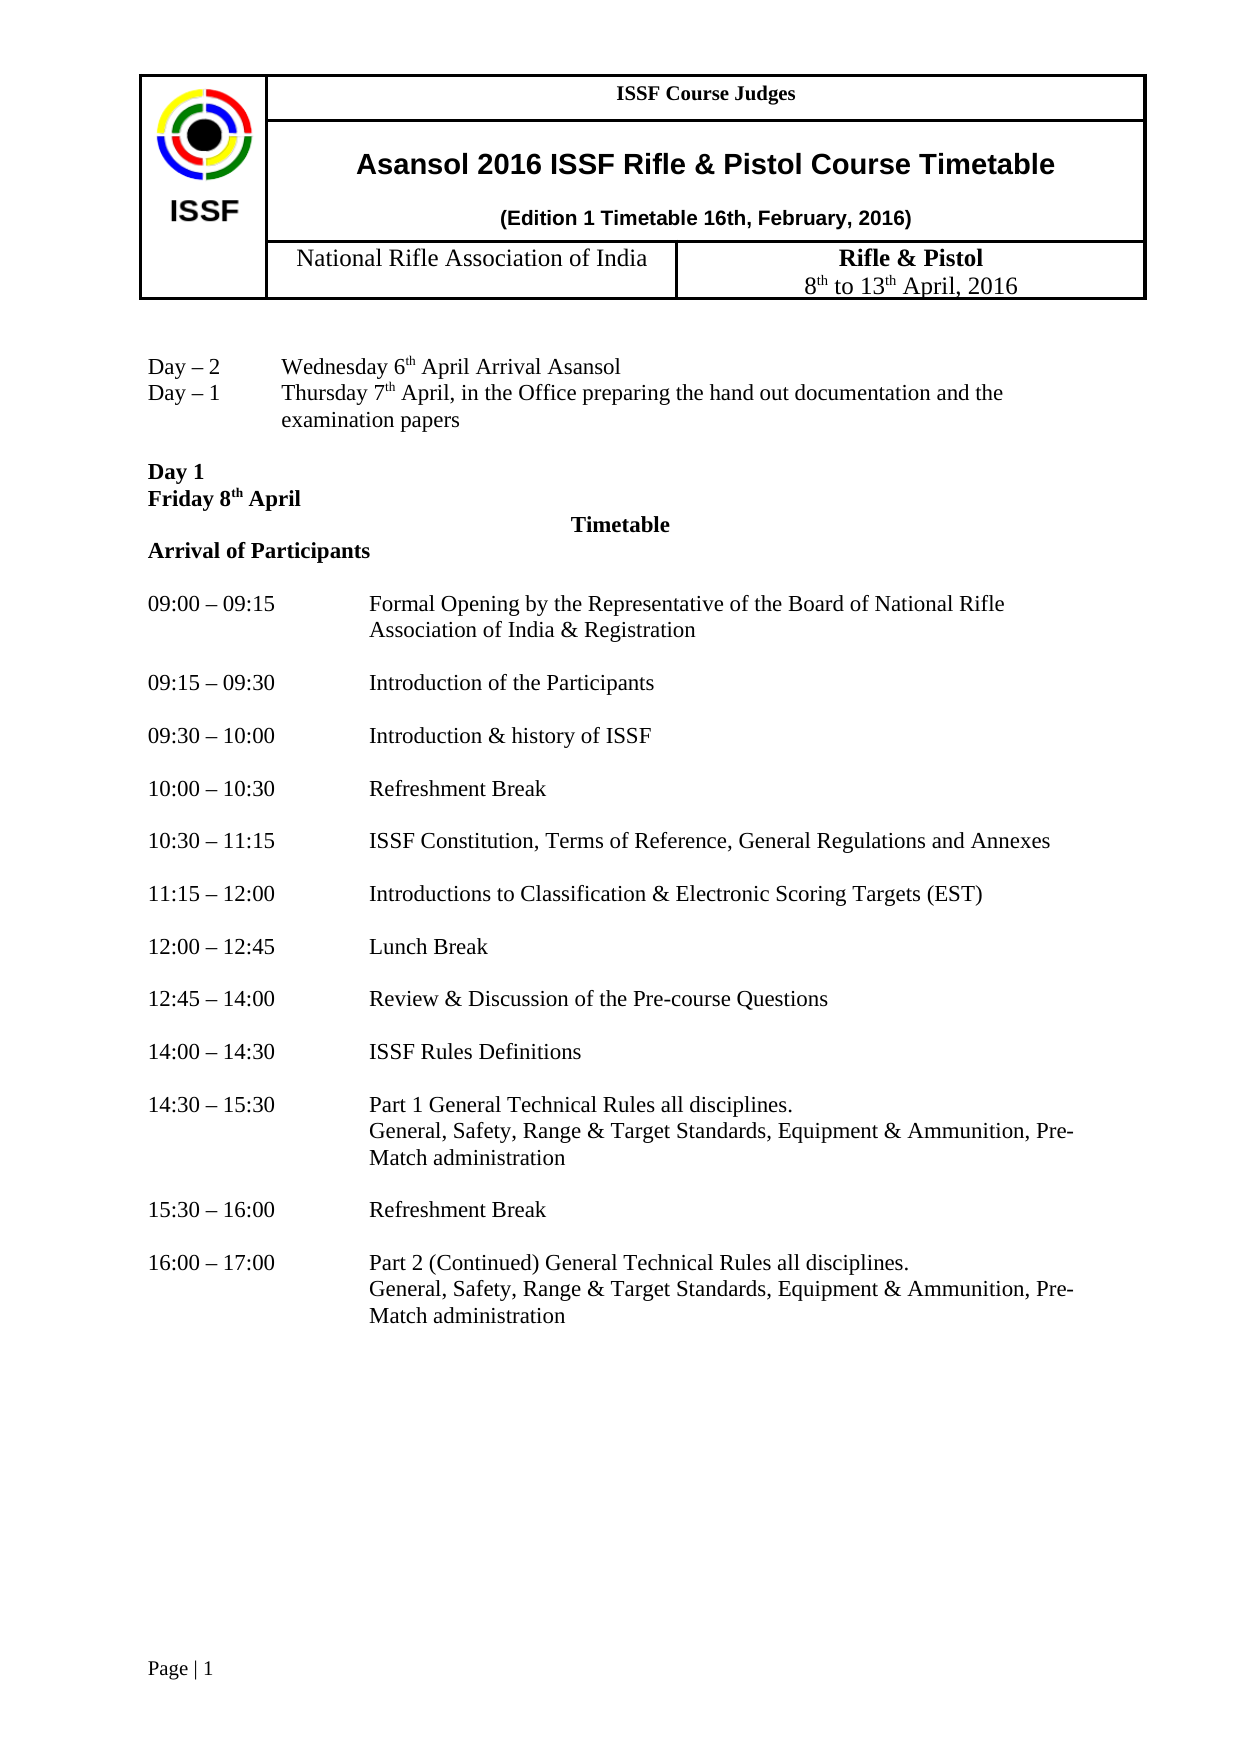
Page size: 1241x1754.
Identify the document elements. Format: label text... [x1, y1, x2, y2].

text 11:15 – 12:00 Introductions to Classification & Electronic Scoring Targets (EST) [148, 880, 1092, 906]
text Day – 1 Thursday 7th April, in the Office preparing the hand out documentation and the examination papers [148, 379, 1092, 432]
text Day 1 [148, 458, 1092, 485]
text General, Safety, Range & Target Standards, Equipment & Ammunition, Pre-Match administration [369, 1275, 1092, 1328]
text Arrival of Participants [148, 537, 1092, 564]
text Friday 8th April [148, 485, 1092, 511]
text 12:45 – 14:00 Review & Discussion of the Pre-course Questions [148, 986, 1092, 1012]
text Day – 2 Wednesday 6th April Arrival Asansol [148, 353, 1092, 379]
text 09:00 – 09:15 Formal Opening by the Representative of the Board of National Rifle Association of India & Registration [148, 590, 1092, 643]
text 10:30 – 11:15 ISSF Constitution, Terms of Reference, General Regulations and Annexes [148, 827, 1092, 854]
text General, Safety, Range & Target Standards, Equipment & Ammunition, Pre-Match administration [369, 1117, 1092, 1170]
text Timetable [148, 511, 1092, 537]
text 15:30 – 16:00 Refreshment Break [148, 1196, 1092, 1223]
text 14:00 – 14:30 ISSF Rules Definitions [148, 1038, 1092, 1064]
text 14:30 – 15:30 Part 1 General Technical Rules all disciplines. [148, 1091, 1092, 1117]
text 10:00 – 10:30 Refreshment Break [148, 775, 1092, 801]
text 09:30 – 10:00 Introduction & history of ISSF [148, 722, 1092, 748]
text 09:15 – 09:30 Introduction of the Participants [148, 669, 1092, 696]
text 12:00 – 12:45 Lunch Break [148, 933, 1092, 959]
text 16:00 – 17:00 Part 2 (Continued) General Technical Rules all disciplines. [148, 1249, 1092, 1275]
